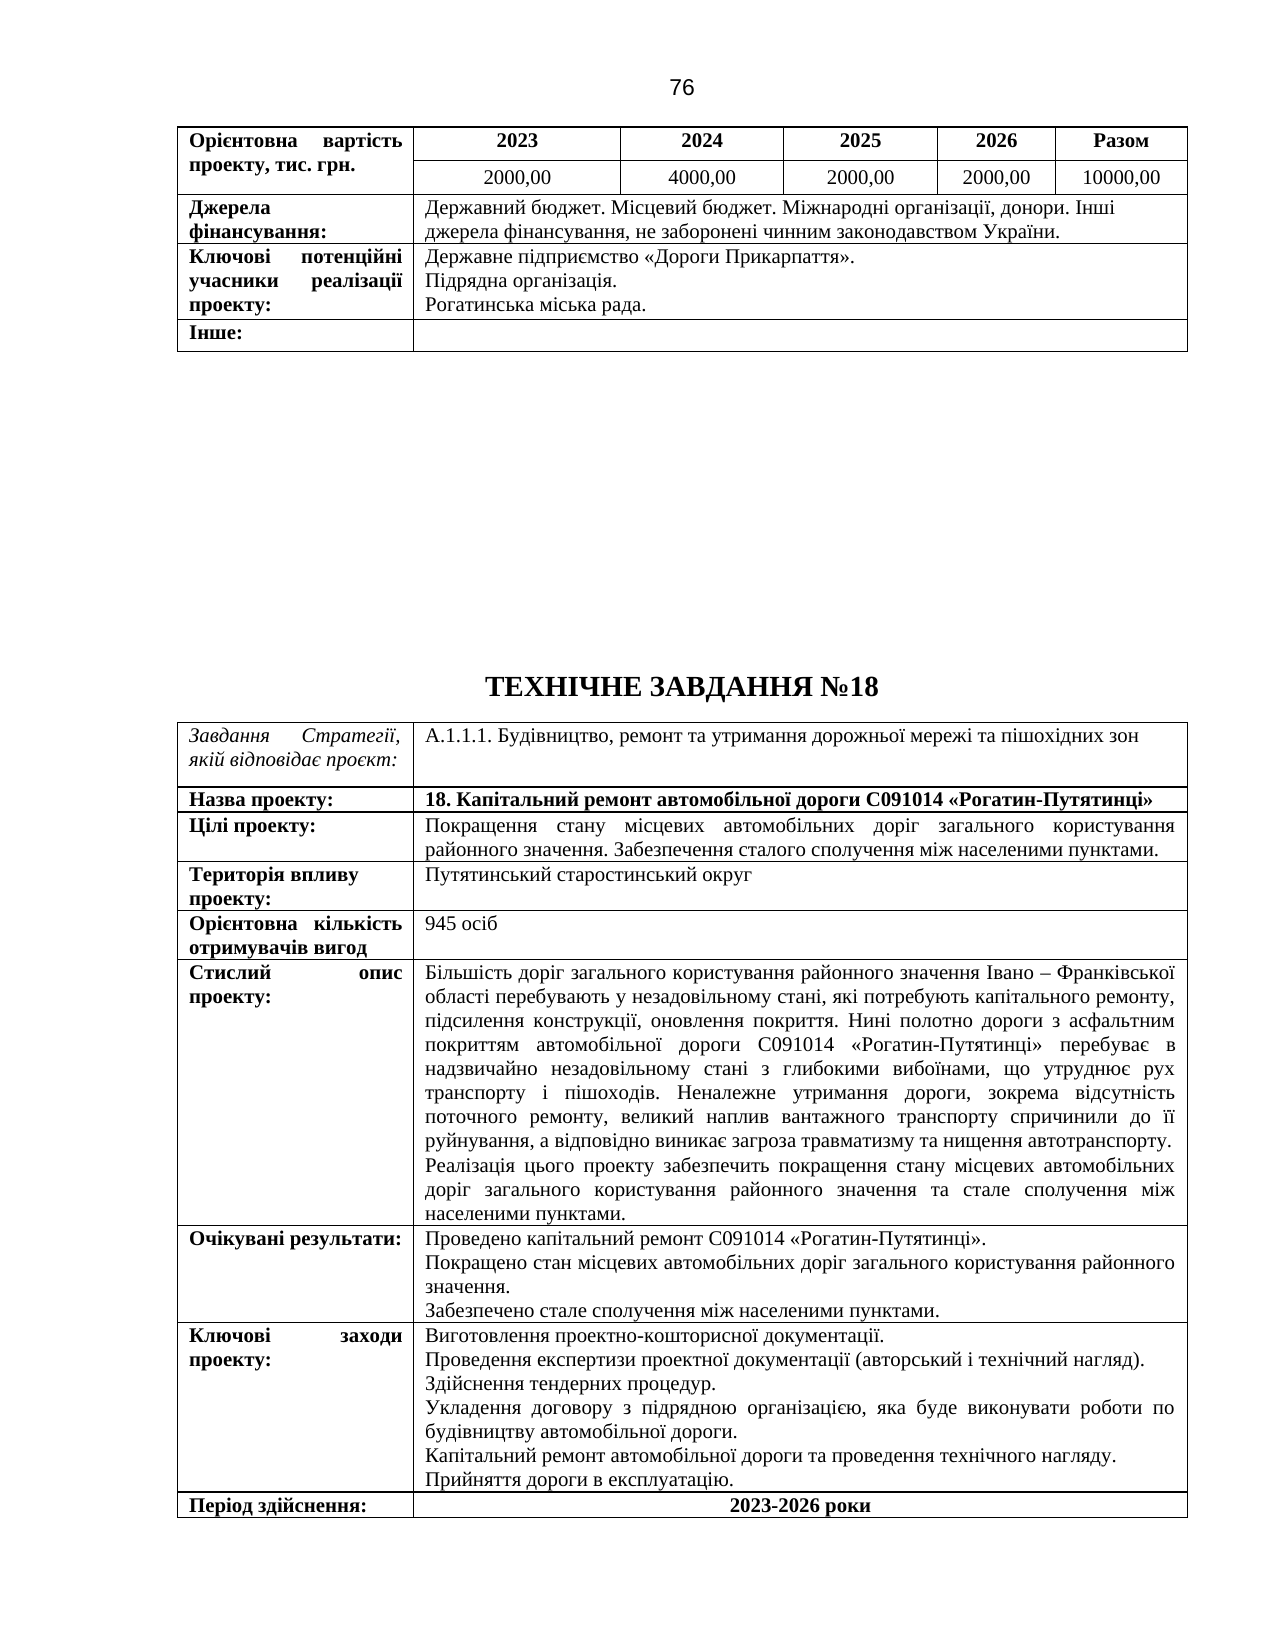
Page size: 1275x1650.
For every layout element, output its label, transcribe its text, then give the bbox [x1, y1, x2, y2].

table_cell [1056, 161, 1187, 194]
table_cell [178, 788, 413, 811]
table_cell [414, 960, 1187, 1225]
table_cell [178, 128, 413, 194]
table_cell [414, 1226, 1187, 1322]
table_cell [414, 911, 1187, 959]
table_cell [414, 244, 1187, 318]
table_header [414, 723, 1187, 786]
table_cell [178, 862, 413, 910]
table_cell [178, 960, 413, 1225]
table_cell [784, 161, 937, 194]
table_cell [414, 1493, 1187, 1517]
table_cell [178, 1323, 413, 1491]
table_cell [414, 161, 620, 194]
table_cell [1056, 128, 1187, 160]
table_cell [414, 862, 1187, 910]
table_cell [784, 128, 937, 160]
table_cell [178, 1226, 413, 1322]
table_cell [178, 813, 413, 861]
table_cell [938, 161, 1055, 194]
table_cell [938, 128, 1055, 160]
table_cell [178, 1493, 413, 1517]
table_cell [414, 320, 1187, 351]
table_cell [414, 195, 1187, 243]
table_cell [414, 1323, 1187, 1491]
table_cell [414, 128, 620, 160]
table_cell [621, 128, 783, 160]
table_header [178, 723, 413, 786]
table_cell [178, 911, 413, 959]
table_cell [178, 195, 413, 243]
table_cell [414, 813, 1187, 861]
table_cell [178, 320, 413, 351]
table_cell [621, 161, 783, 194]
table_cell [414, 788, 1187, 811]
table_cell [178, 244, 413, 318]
text ТЕХНІЧНЕ ЗАВДАННЯ №18 [177, 669, 1186, 703]
